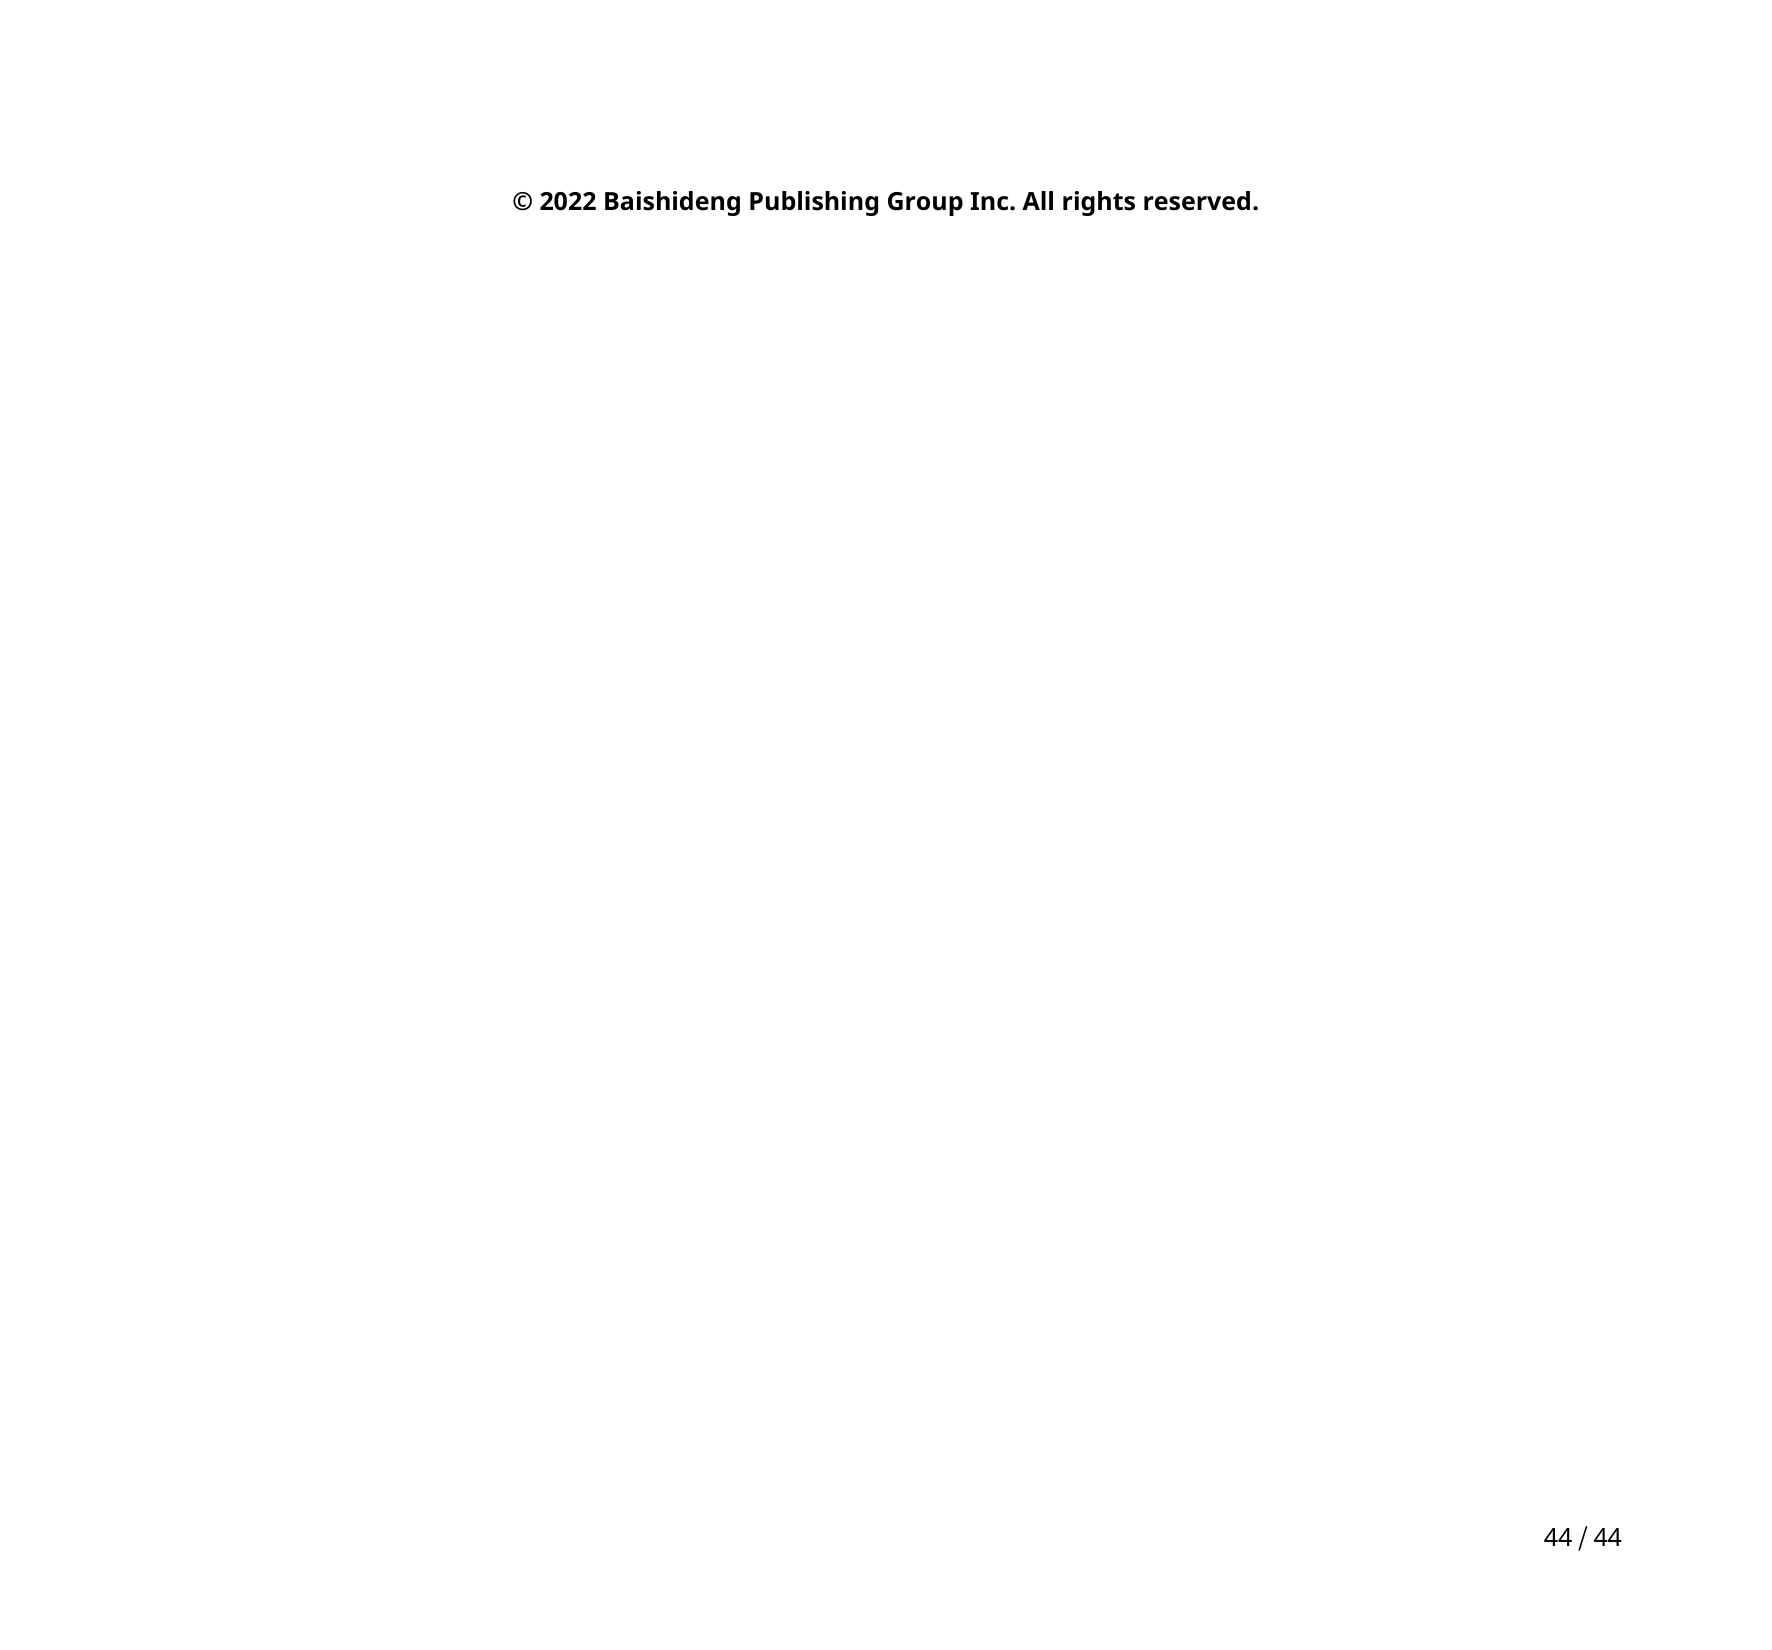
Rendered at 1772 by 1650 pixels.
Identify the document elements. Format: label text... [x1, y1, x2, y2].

text © 2022 Baishideng Publishing Group Inc. All rights reserved. [150, 184, 1622, 218]
